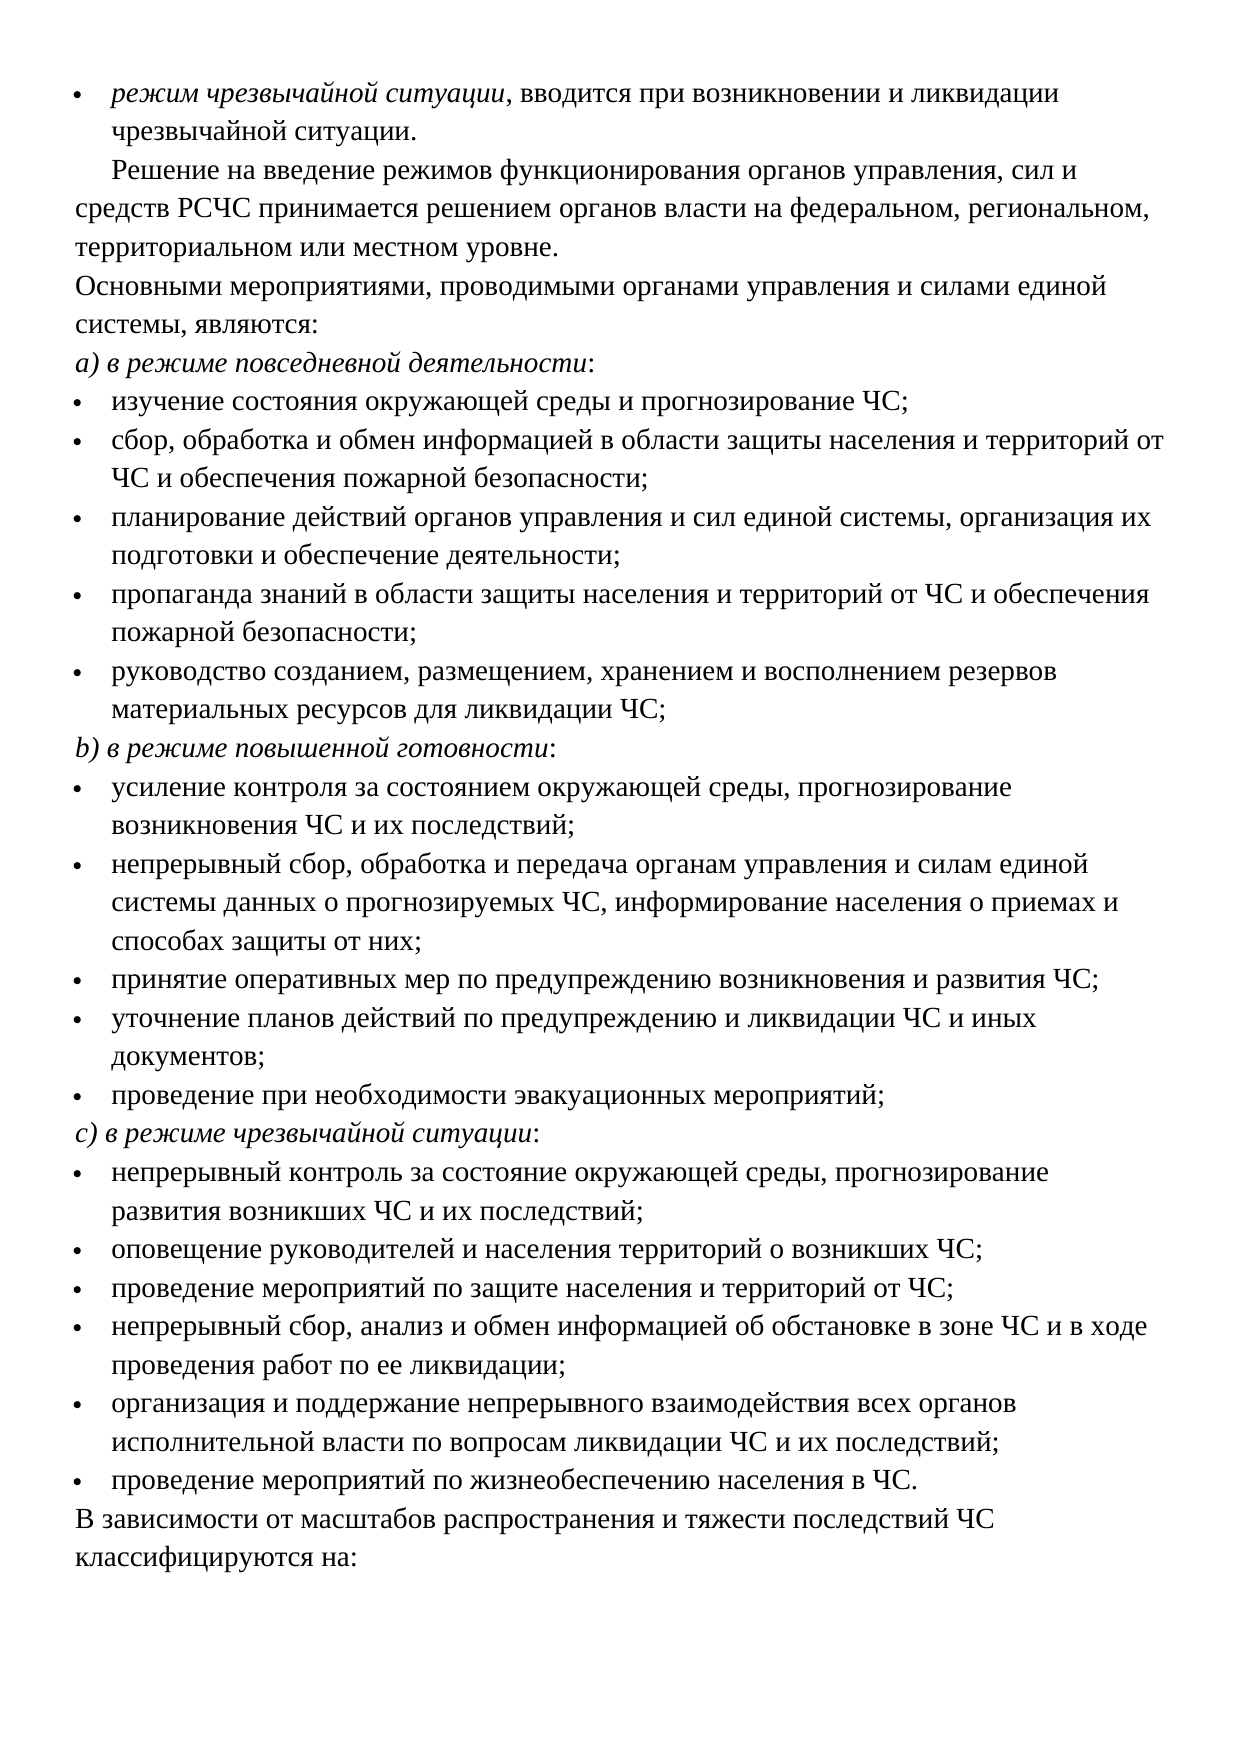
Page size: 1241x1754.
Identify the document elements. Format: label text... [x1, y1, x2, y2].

list планирование действий органов управления и сил единой системы, организация их подготовки и обеспечение деятельности; [73, 499, 1165, 571]
list уточнение планов действий по предупреждению и ликвидации ЧС и иных документов; [73, 1000, 1165, 1072]
text a) в режиме повседневной деятельности: [75, 345, 1165, 378]
list непрерывный сбор, обработка и передача органам управления и силам единой системы данных о прогнозируемых ЧС, информирование населения о приемах и способах защиты от них; [73, 846, 1165, 956]
text В зависимости от масштабов распространения и тяжести последствий ЧС классифицируются на: [75, 1501, 1165, 1573]
list усиление контроля за состоянием окружающей среды, прогнозирование возникновения ЧС и их последствий; [73, 769, 1165, 841]
list сбор, обработка и обмен информацией в области защиты населения и территорий от ЧС и обеспечения пожарной безопасности; [73, 422, 1165, 494]
list оповещение руководителей и населения территорий о возникших ЧС; [73, 1231, 1165, 1265]
list режим чрезвычайной ситуации, вводится при возникновении и ликвидации чрезвычайной ситуации. [73, 75, 1165, 147]
text c) в режиме чрезвычайной ситуации: [75, 1116, 1165, 1149]
list проведение мероприятий по жизнеобеспечению населения в ЧС. [73, 1462, 1165, 1496]
text Основными мероприятиями, проводимыми органами управления и силами единой системы, являются: [75, 268, 1165, 340]
list проведение мероприятий по защите населения и территорий от ЧС; [73, 1270, 1165, 1303]
text Решение на введение режимов функционирования органов управления, сил и средств РСЧС принимается решением органов власти на федеральном, региональном, территориальном или местном уровне. [75, 152, 1165, 263]
list принятие оперативных мер по предупреждению возникновения и развития ЧС; [73, 961, 1165, 995]
text b) в режиме повышенной готовности: [75, 730, 1165, 764]
list непрерывный контроль за состояние окружающей среды, прогнозирование развития возникших ЧС и их последствий; [73, 1154, 1165, 1226]
list руководство созданием, размещением, хранением и восполнением резервов материальных ресурсов для ликвидации ЧС; [73, 653, 1165, 725]
list изучение состояния окружающей среды и прогнозирование ЧС; [73, 383, 1165, 417]
list непрерывный сбор, анализ и обмен информацией об обстановке в зоне ЧС и в ходе проведения работ по ее ликвидации; [73, 1308, 1165, 1380]
list проведение при необходимости эвакуационных мероприятий; [73, 1077, 1165, 1111]
list организация и поддержание непрерывного взаимодействия всех органов исполнительной власти по вопросам ликвидации ЧС и их последствий; [73, 1385, 1165, 1457]
list пропаганда знаний в области защиты населения и территорий от ЧС и обеспечения пожарной безопасности; [73, 576, 1165, 648]
